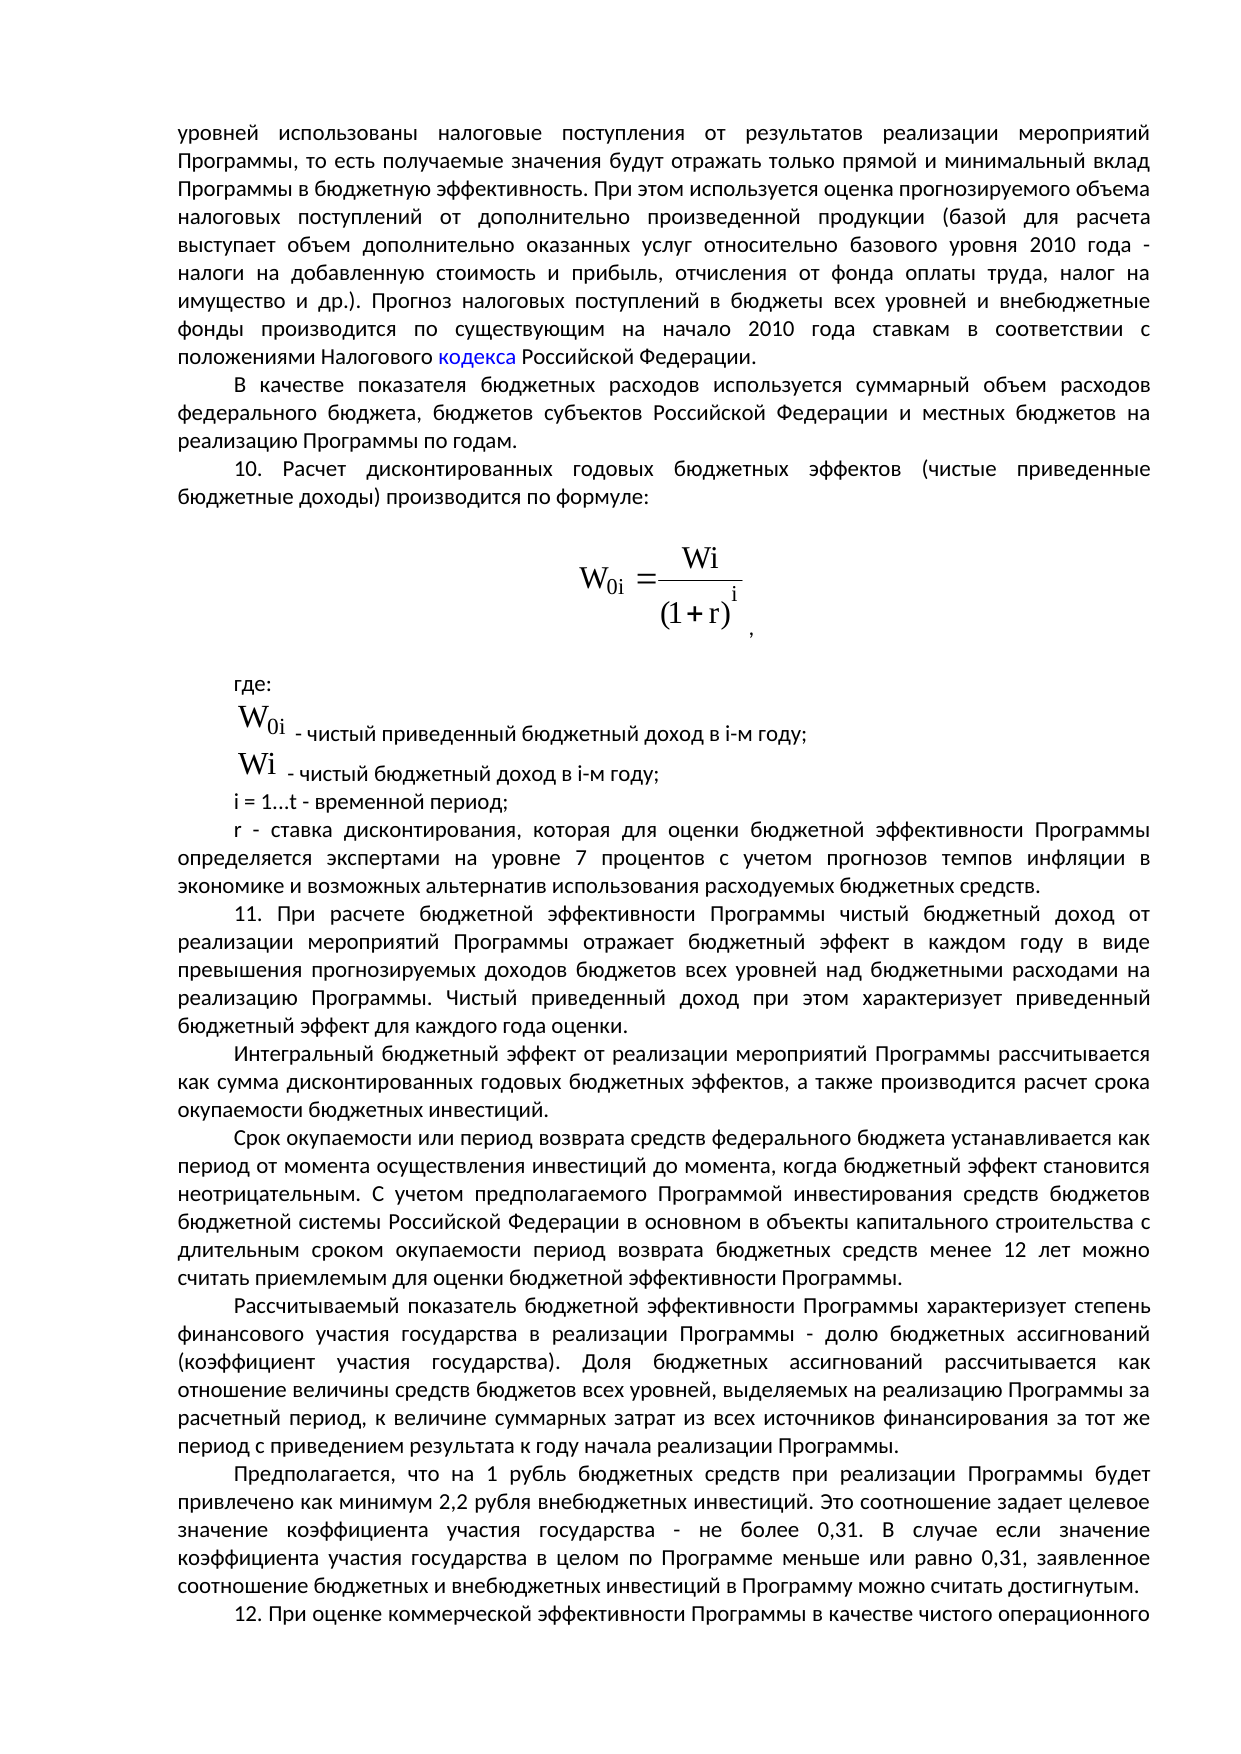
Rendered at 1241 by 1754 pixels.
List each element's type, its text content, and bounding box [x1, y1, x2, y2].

text 11. При расчете бюджетной эффективности Программы чистый бюджетный доход от реализации мероприятий Программы отражает бюджетный эффект в каждом году в виде превышения прогнозируемых доходов бюджетов всех уровней над бюджетными расходами на реализацию Программы. Чистый приведенный доход при этом характеризует приведенный бюджетный эффект для каждого года оценки. [177, 899, 1152, 1039]
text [177, 1599, 1152, 1628]
text i = 1...t - временной период; [177, 787, 1152, 815]
text где: [177, 669, 1152, 697]
text Предполагается, что на 1 рубль бюджетных средств при реализации Программы будет привлечено как минимум 2,2 рубля внебюджетных инвестиций. Это соотношение задает целевое значение коэффициента участия государства - не более 0,31. В случае если значение коэффициента участия государства в целом по Программе меньше или равно 0,31, заявленное соотношение бюджетных и внебюджетных инвестиций в Программу можно считать достигнутым. [177, 1459, 1152, 1599]
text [177, 118, 1152, 370]
text r - ставка дисконтирования, которая для оценки бюджетной эффективности Программы определяется экспертами на уровне 7 процентов с учетом прогнозов темпов инфляции в экономике и возможных альтернатив использования расходуемых бюджетных средств. [177, 815, 1152, 899]
text Интегральный бюджетный эффект от реализации мероприятий Программы рассчитывается как сумма дисконтированных годовых бюджетных эффектов, а также производится расчет срока окупаемости бюджетных инвестиций. [177, 1039, 1152, 1123]
text В качестве показателя бюджетных расходов используется суммарный объем расходов федерального бюджета, бюджетов субъектов Российской Федерации и местных бюджетов на реализацию Программы по годам. [177, 370, 1152, 454]
text Срок окупаемости или период возврата средств федерального бюджета устанавливается как период от момента осуществления инвестиций до момента, когда бюджетный эффект становится неотрицательным. С учетом предполагаемого Программой инвестирования средств бюджетов бюджетной системы Российской Федерации в основном в объекты капитального строительства с длительным сроком окупаемости период возврата бюджетных средств менее 12 лет можно считать приемлемым для оценки бюджетной эффективности Программы. [177, 1123, 1152, 1291]
text - чистый бюджетный доход в i-м году; [177, 747, 1152, 787]
text Рассчитываемый показатель бюджетной эффективности Программы характеризует степень финансового участия государства в реализации Программы - долю бюджетных ассигнований (коэффициент участия государства). Доля бюджетных ассигнований рассчитывается как отношение величины средств бюджетов всех уровней, выделяемых на реализацию Программы за расчетный период, к величине суммарных затрат из всех источников финансирования за тот же период с приведением результата к году начала реализации Программы. [177, 1291, 1152, 1459]
text 10. Расчет дисконтированных годовых бюджетных эффектов (чистые приведенные бюджетные доходы) производится по формуле: [177, 454, 1152, 510]
text - чистый приведенный бюджетный доход в i-м году; [177, 697, 1152, 747]
text , [177, 538, 1152, 641]
